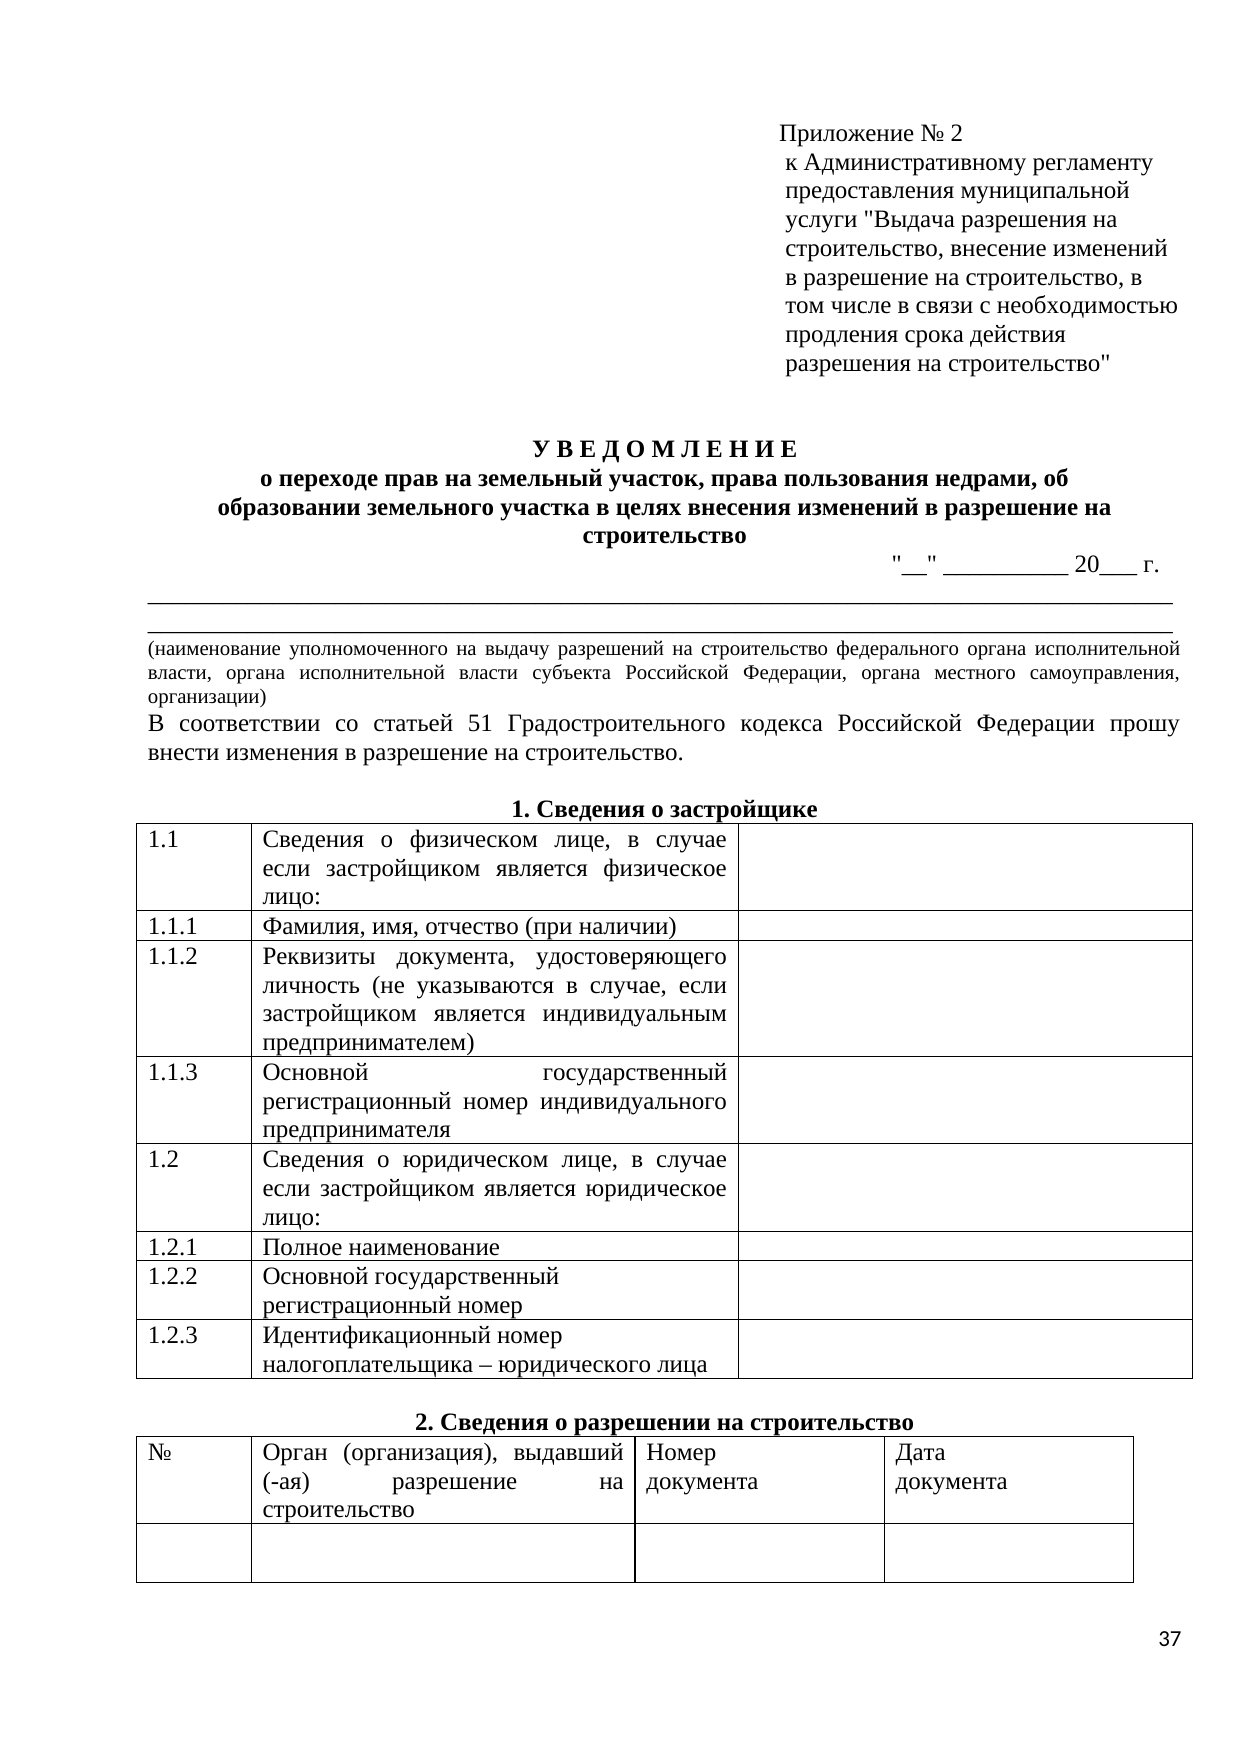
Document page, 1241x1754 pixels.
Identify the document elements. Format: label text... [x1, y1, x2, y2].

table_cell Сведения о юридическом лице, в случае если застройщиком является юридическое лицо: [252, 1144, 738, 1231]
table_cell 1.2 [137, 1144, 251, 1231]
table_cell [739, 1232, 1192, 1260]
text продления срока действия [148, 319, 1181, 348]
text В соответствии со статьей 51 Градостроительного кодекса Российской Федерации прошу внести изменения в разрешение на строительство. [148, 708, 1181, 765]
table_cell 1.2.1 [137, 1232, 251, 1260]
table_cell [636, 1524, 884, 1582]
table_cell [739, 941, 1192, 1056]
table_cell [739, 1261, 1192, 1319]
text том числе в связи с необходимостью [148, 291, 1181, 319]
table_cell Идентификационный номер налогоплательщика – юридического лица [252, 1320, 738, 1377]
table_cell [885, 1524, 1133, 1582]
text 2. Сведения о разрешении на строительство [148, 1407, 1181, 1436]
table_cell 1.1.1 [137, 911, 251, 940]
text о переходе прав на земельный участок, права пользования недрами, об [148, 463, 1181, 492]
table_cell 1.2.3 [137, 1320, 251, 1377]
text У В Е Д О М Л Е Н И Е [148, 434, 1181, 463]
table_cell [739, 911, 1192, 940]
table_cell 1.1.2 [137, 941, 251, 1056]
text (наименование уполномоченного на выдачу разрешений на строительство федерального органа исполнительной власти, органа исполнительной власти субъекта Российской Федерации, органа местного самоуправления, организации) [148, 636, 1181, 708]
table_header 1.1 [137, 824, 251, 910]
table_cell [739, 1144, 1192, 1231]
text образовании земельного участка в целях внесения изменений в разрешение на строительство [148, 492, 1181, 549]
text услуги "Выдача разрешения на [148, 204, 1181, 233]
table_header Орган (организация), выдавший (-ая) разрешение на строительство [252, 1437, 634, 1523]
table_header [739, 824, 1192, 910]
table_cell Основной государственный регистрационный номер индивидуального предпринимателя [252, 1057, 738, 1143]
text строительство, внесение изменений [148, 233, 1181, 262]
text разрешения на строительство" [148, 348, 1181, 377]
text Приложение № 2 [148, 118, 1181, 147]
text в разрешение на строительство, в [148, 262, 1181, 291]
table_header Номер документа [636, 1437, 884, 1523]
table_cell [739, 1057, 1192, 1143]
table_cell Реквизиты документа, удостоверяющего личность (не указываются в случае, если застройщиком является индивидуальным предпринимателем) [252, 941, 738, 1056]
text ____________________________________________________________________________________________________________________________________________________________________ [148, 578, 1181, 636]
text 1. Сведения о застройщике [148, 794, 1181, 823]
table_cell [252, 1524, 634, 1582]
text к Административному регламенту [148, 147, 1181, 176]
table_header Дата документа [885, 1437, 1133, 1523]
table_cell Фамилия, имя, отчество (при наличии) [252, 911, 738, 940]
table_header Сведения о физическом лице, в случае если застройщиком является физическое лицо: [252, 824, 738, 910]
table_cell Полное наименование [252, 1232, 738, 1260]
text "__" __________ 20___ г. [148, 549, 1181, 578]
text предоставления муниципальной [148, 176, 1181, 204]
table_cell [739, 1320, 1192, 1377]
table_header № [137, 1437, 251, 1523]
table_cell Основной государственный регистрационный номер [252, 1261, 738, 1319]
table_cell 1.1.3 [137, 1057, 251, 1143]
table_cell [137, 1524, 251, 1582]
table_cell 1.2.2 [137, 1261, 251, 1319]
